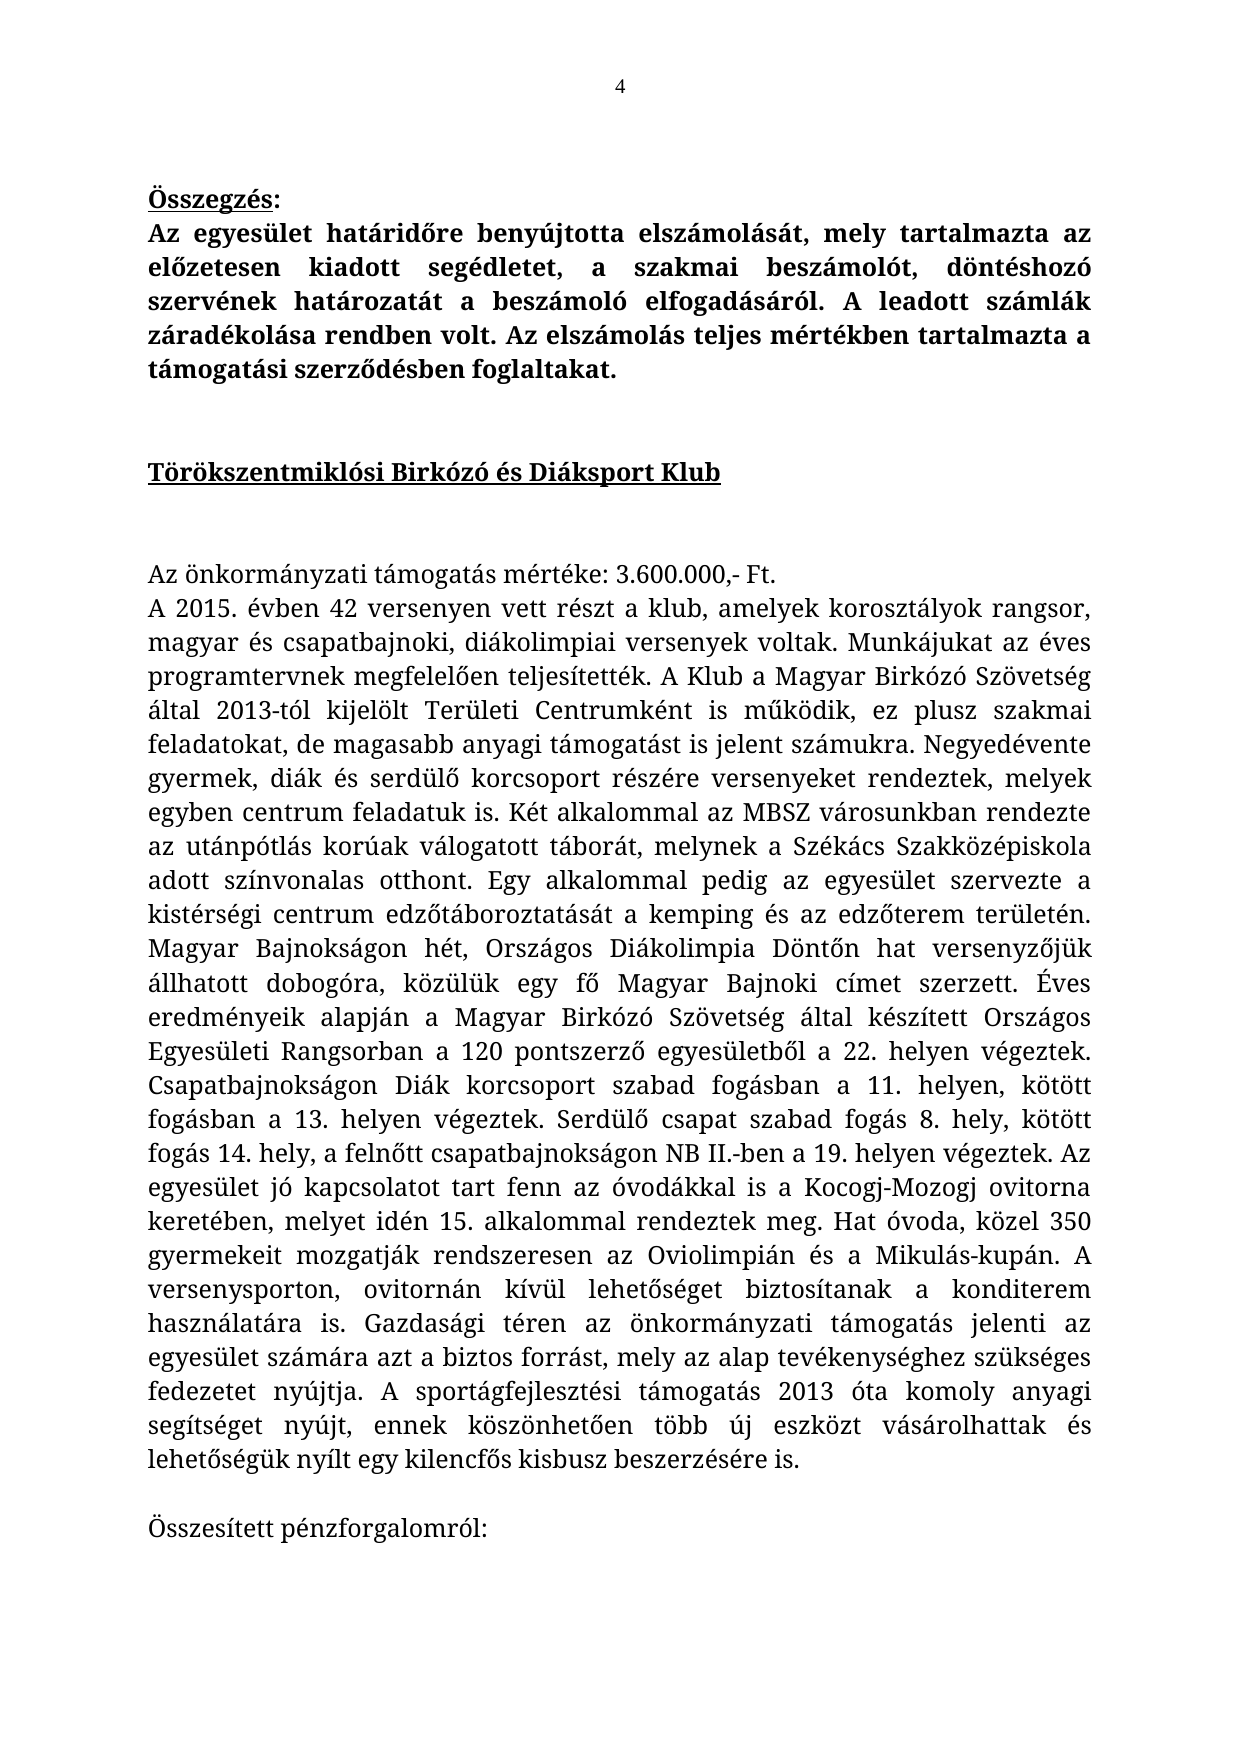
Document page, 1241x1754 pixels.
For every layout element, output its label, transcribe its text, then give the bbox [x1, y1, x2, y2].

text Összegzés: [148, 182, 1092, 216]
text Az önkormányzati támogatás mértéke: 3.600.000,- Ft. [148, 556, 1092, 591]
text Törökszentmiklósi Birkózó és Diáksport Klub [148, 454, 1092, 488]
text Az egyesület határidőre benyújtotta elszámolását, mely tartalmazta az előzetesen kiadott segédletet, a szakmai beszámolót, döntéshozó szervének határozatát a beszámoló elfogadásáról. A leadott számlák záradékolása rendben volt. Az elszámolás teljes mértékben tartalmazta a támogatási szerződésben foglaltakat. [148, 216, 1092, 386]
text Összesített pénzforgalomról: [148, 1510, 1092, 1544]
text A 2015. évben 42 versenyen vett részt a klub, amelyek korosztályok rangsor, magyar és csapatbajnoki, diákolimpiai versenyek voltak. Munkájukat az éves programtervnek megfelelően teljesítették. A Klub a Magyar Birkózó Szövetség által 2013-tól kijelölt Területi Centrumként is működik, ez plusz szakmai feladatokat, de magasabb anyagi támogatást is jelent számukra. Negyedévente gyermek, diák és serdülő korcsoport részére versenyeket rendeztek, melyek egyben centrum feladatuk is. Két alkalommal az MBSZ városunkban rendezte az utánpótlás korúak válogatott táborát, melynek a Székács Szakközépiskola adott színvonalas otthont. Egy alkalommal pedig az egyesület szervezte a kistérségi centrum edzőtáboroztatását a kemping és az edzőterem területén. Magyar Bajnokságon hét, Országos Diákolimpia Döntőn hat versenyzőjük állhatott dobogóra, közülük egy fő Magyar Bajnoki címet szerzett. Éves eredményeik alapján a Magyar Birkózó Szövetség által készített Országos Egyesületi Rangsorban a 120 pontszerző egyesületből a 22. helyen végeztek. Csapatbajnokságon Diák korcsoport szabad fogásban a 11. helyen, kötött fogásban a 13. helyen végeztek. Serdülő csapat szabad fogás 8. hely, kötött fogás 14. hely, a felnőtt csapatbajnokságon NB II.-ben a 19. helyen végeztek. Az egyesület jó kapcsolatot tart fenn az óvodákkal is a Kocogj-Mozogj ovitorna keretében, melyet idén 15. alkalommal rendeztek meg. Hat óvoda, közel 350 gyermekeit mozgatják rendszeresen az Oviolimpián és a Mikulás-kupán. A versenysporton, ovitornán kívül lehetőséget biztosítanak a konditerem használatára is. Gazdasági téren az önkormányzati támogatás jelenti az egyesület számára azt a biztos forrást, mely az alap tevékenységhez szükséges fedezetet nyújtja. A sportágfejlesztési támogatás 2013 óta komoly anyagi segítséget nyújt, ennek köszönhetően több új eszközt vásárolhattak és lehetőségük nyílt egy kilencfős kisbusz beszerzésére is. [148, 591, 1092, 1476]
